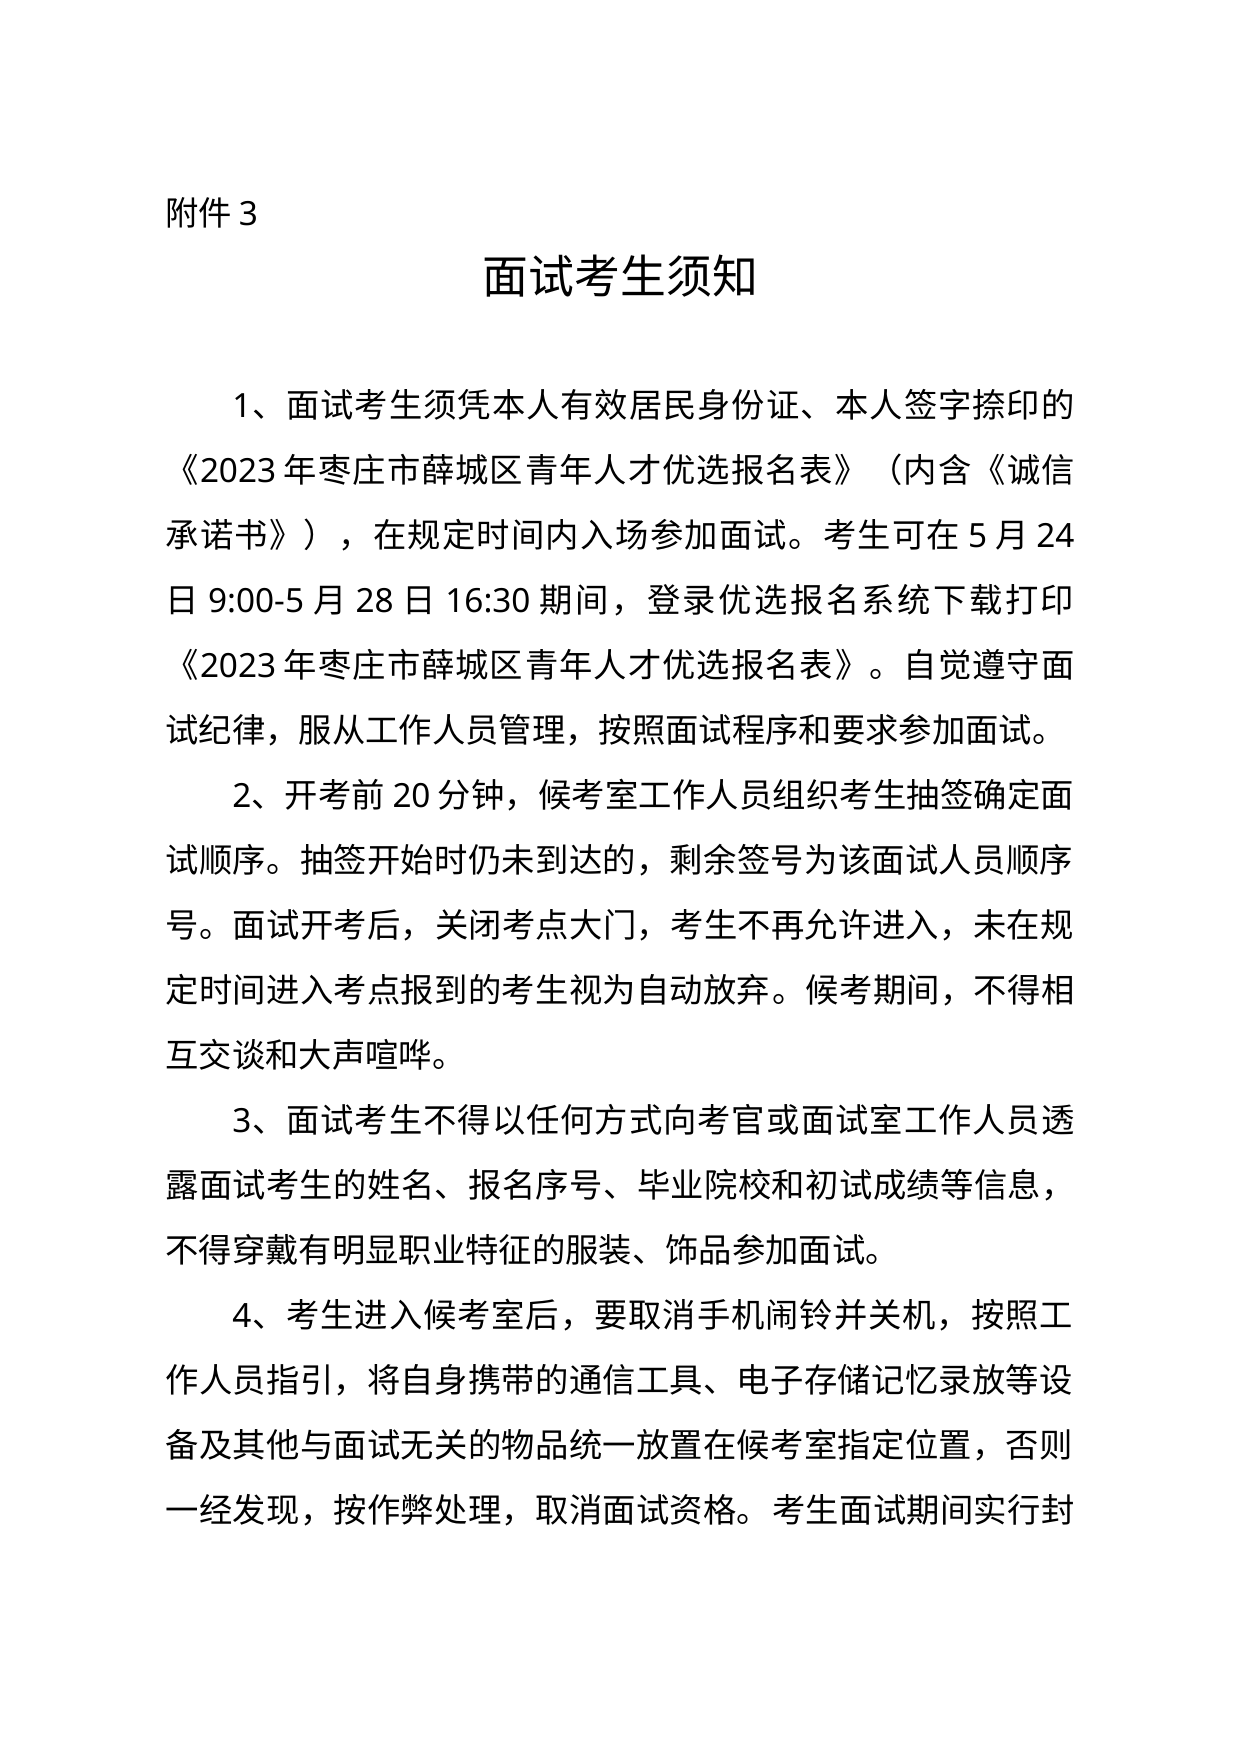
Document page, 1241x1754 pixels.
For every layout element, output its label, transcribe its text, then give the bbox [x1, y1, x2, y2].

text 面试考生须知 [165, 243, 1075, 306]
text 3、面试考生不得以任何方式向考官或面试室工作人员透露面试考生的姓名、报名序号、毕业院校和初试成绩等信息，不得穿戴有明显职业特征的服装、饰品参加面试。 [165, 1086, 1075, 1281]
text 2、开考前20分钟，候考室工作人员组织考生抽签确定面试顺序。抽签开始时仍未到达的，剩余签号为该面试人员顺序号。面试开考后，关闭考点大门，考生不再允许进入，未在规定时间进入考点报到的考生视为自动放弃。候考期间，不得相互交谈和大声喧哗。 [165, 761, 1075, 1086]
text 1、面试考生须凭本人有效居民身份证、本人签字捺印的《2023年枣庄市薛城区青年人才优选报名表》（内含《诚信承诺书》），在规定时间内入场参加面试。考生可在5月24日9:00-5月28日16:30期间，登录优选报名系统下载打印《2023年枣庄市薛城区青年人才优选报名表》。自觉遵守面试纪律，服从工作人员管理，按照面试程序和要求参加面试。 [165, 371, 1075, 761]
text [165, 1281, 1075, 1541]
text 附件3 [165, 178, 1075, 243]
